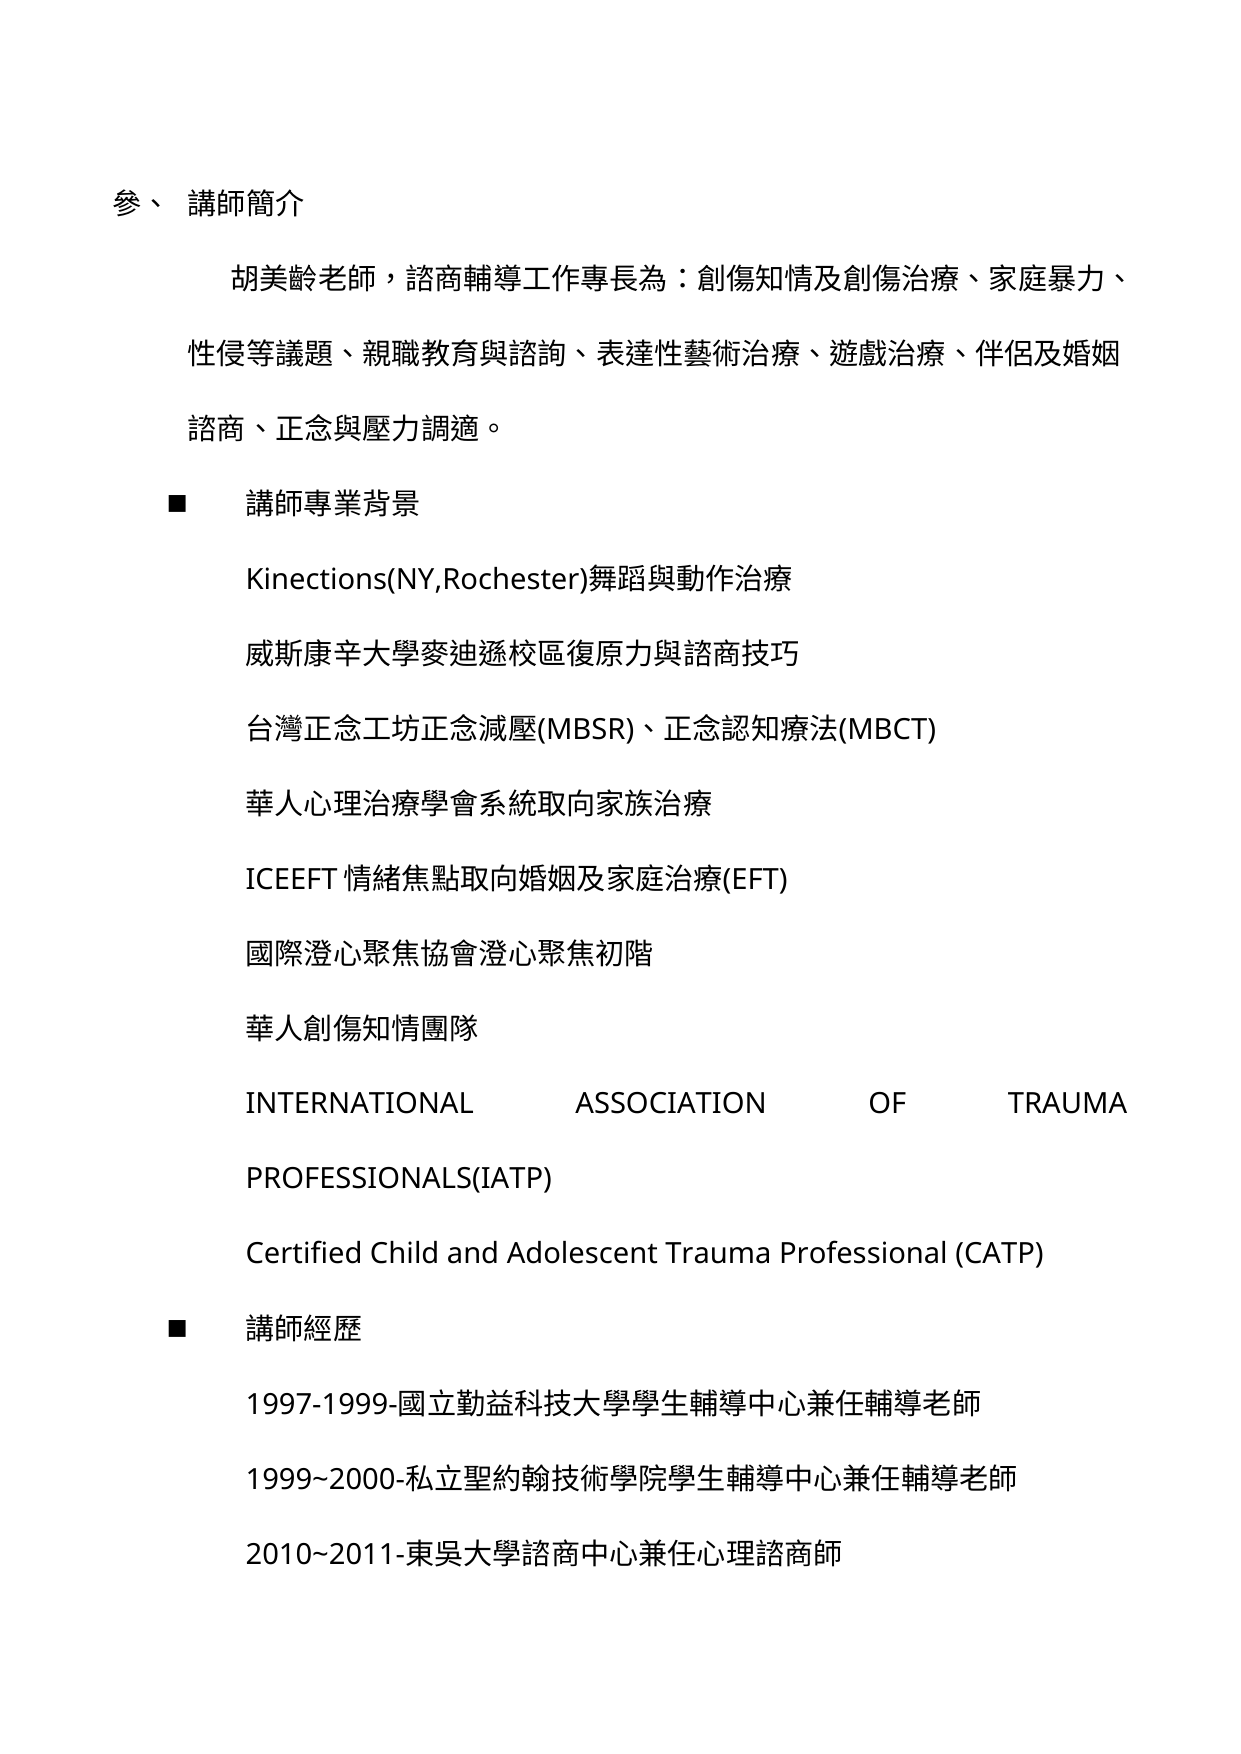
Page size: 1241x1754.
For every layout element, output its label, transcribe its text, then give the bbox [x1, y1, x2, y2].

text 1997-1999-國立勤益科技大學學生輔導中心兼任輔導老師 [245, 1364, 1128, 1439]
text 威斯康辛大學麥迪遜校區復原力與諮商技巧 [245, 614, 1128, 689]
text 胡美齡老師，諮商輔導工作專長為：創傷知情及創傷治療、家庭暴力、性侵等議題、親職教育與諮詢、表達性藝術治療、遊戲治療、伴侶及婚姻諮商、正念與壓力調適。 [187, 239, 1128, 464]
text Certified Child and Adolescent Trauma Professional (CATP) [245, 1214, 1128, 1289]
text 1999~2000-私立聖約翰技術學院學生輔導中心兼任輔導老師 [245, 1439, 1128, 1514]
text Kinections(NY,Rochester)舞蹈與動作治療 [245, 539, 1128, 614]
text 華人創傷知情團隊 [245, 989, 1128, 1064]
text 2010~2011-東吳大學諮商中心兼任心理諮商師 [245, 1514, 1128, 1589]
text 華人心理治療學會系統取向家族治療 [245, 764, 1128, 839]
text 台灣正念工坊正念減壓(MBSR)、正念認知療法(MBCT) [245, 689, 1128, 764]
list 講師簡介 [112, 164, 1128, 239]
text INTERNATIONAL ASSOCIATION OF TRAUMA PROFESSIONALS(IATP) [245, 1064, 1128, 1214]
list 講師專業背景 [166, 464, 1128, 539]
text 國際澄心聚焦協會澄心聚焦初階 [245, 914, 1128, 989]
text ICEEFT情緒焦點取向婚姻及家庭治療(EFT) [245, 839, 1128, 914]
list 講師經歷 [166, 1289, 1128, 1364]
